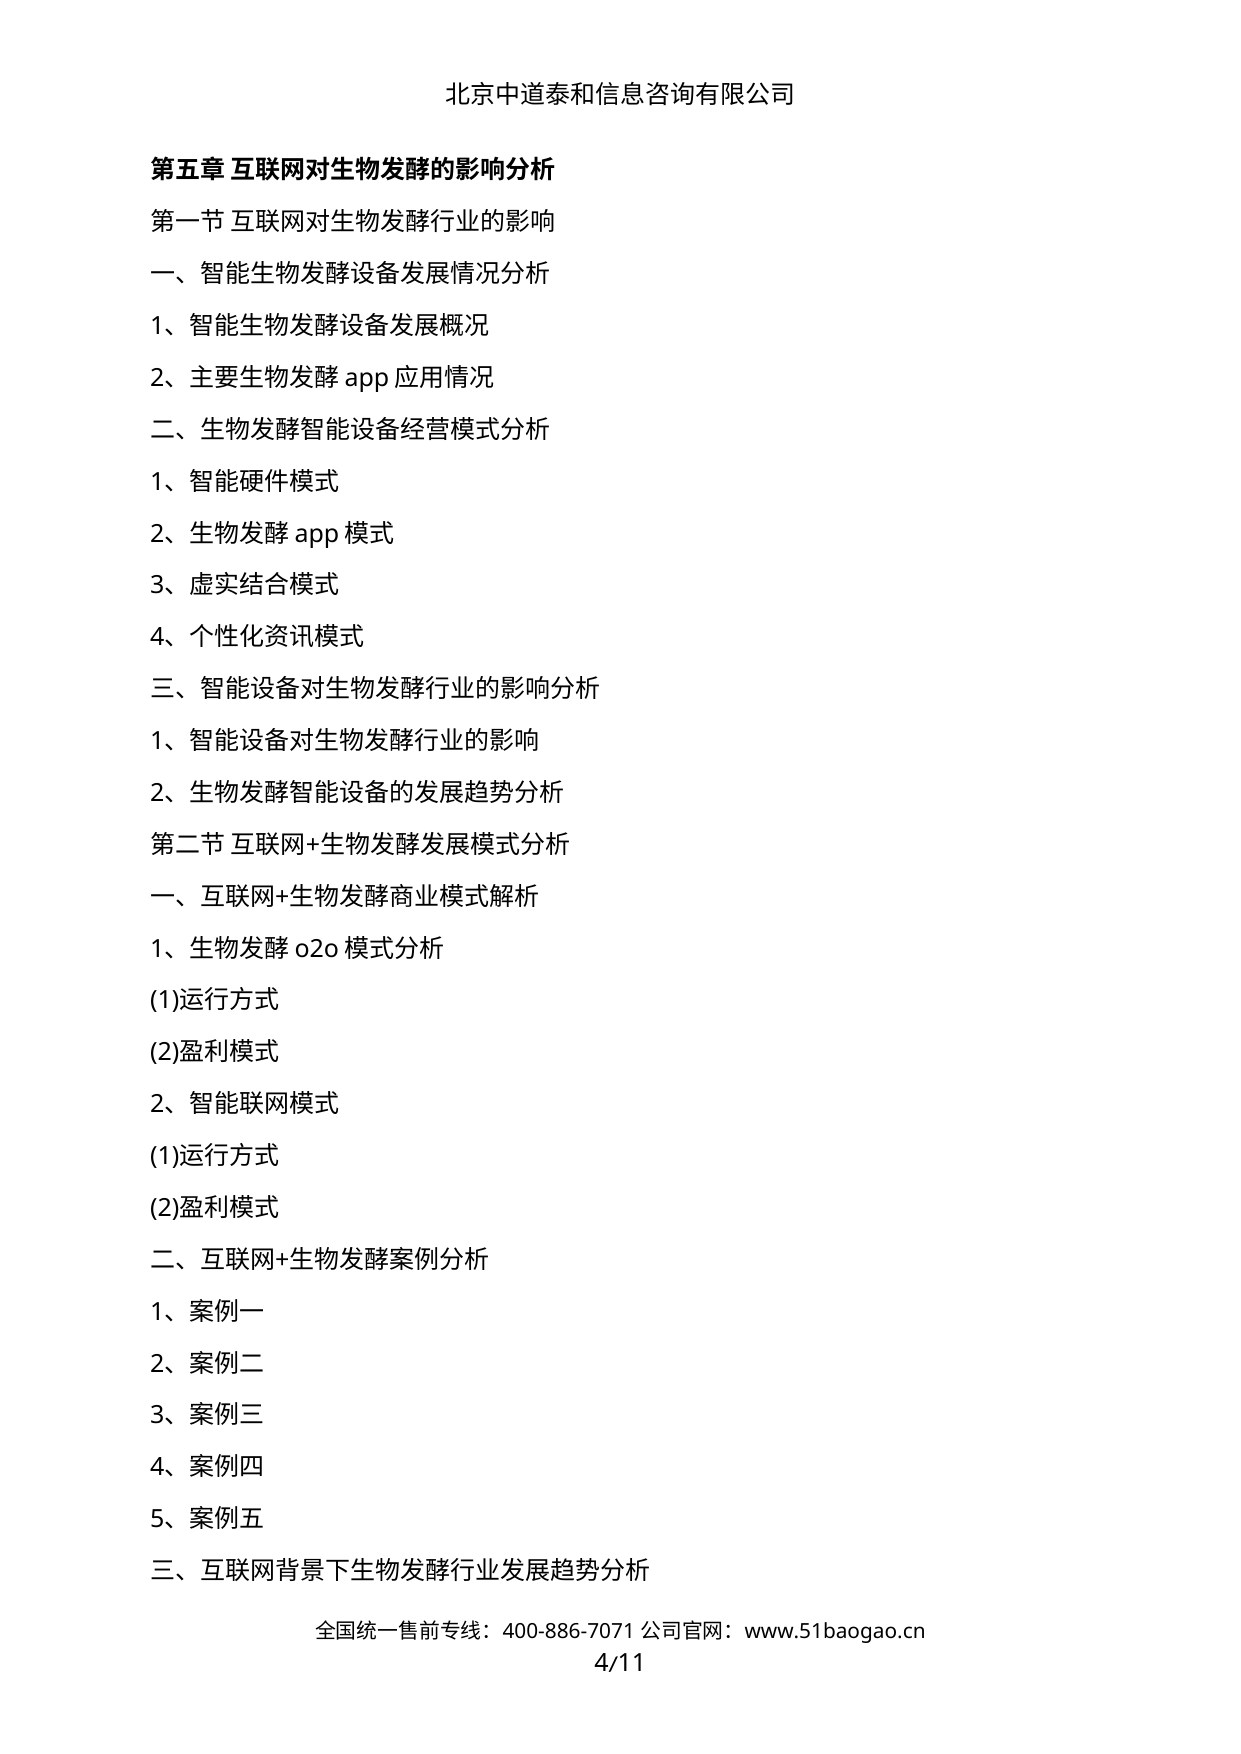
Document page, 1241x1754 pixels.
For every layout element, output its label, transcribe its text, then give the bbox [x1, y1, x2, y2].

text 1、生物发酵o2o模式分析 [150, 928, 1090, 964]
text 1、案例一 [150, 1291, 1090, 1327]
text 2、生物发酵智能设备的发展趋势分析 [150, 772, 1090, 809]
text 5、案例五 [150, 1499, 1090, 1535]
text 2、案例二 [150, 1343, 1090, 1379]
text 二、生物发酵智能设备经营模式分析 [150, 409, 1090, 446]
text 1、智能设备对生物发酵行业的影响 [150, 721, 1090, 757]
text 2、智能联网模式 [150, 1084, 1090, 1120]
text 4、案例四 [150, 1447, 1090, 1483]
text 第一节 互联网对生物发酵行业的影响 [150, 202, 1090, 238]
text 一、互联网+生物发酵商业模式解析 [150, 876, 1090, 912]
text 2、生物发酵app模式 [150, 513, 1090, 549]
text 三、互联网背景下生物发酵行业发展趋势分析 [150, 1551, 1090, 1587]
text 1、智能硬件模式 [150, 461, 1090, 497]
text 二、互联网+生物发酵案例分析 [150, 1239, 1090, 1276]
text 第五章 互联网对生物发酵的影响分析 [150, 150, 1090, 186]
text 三、智能设备对生物发酵行业的影响分析 [150, 669, 1090, 705]
text 2、主要生物发酵app应用情况 [150, 357, 1090, 394]
text 3、虚实结合模式 [150, 565, 1090, 601]
text 1、智能生物发酵设备发展概况 [150, 306, 1090, 342]
text (1)运行方式 [150, 1136, 1090, 1172]
text (1)运行方式 [150, 980, 1090, 1016]
text 3、案例三 [150, 1395, 1090, 1431]
text 第二节 互联网+生物发酵发展模式分析 [150, 824, 1090, 861]
text 一、智能生物发酵设备发展情况分析 [150, 254, 1090, 290]
text (2)盈利模式 [150, 1032, 1090, 1068]
text 4、个性化资讯模式 [150, 617, 1090, 653]
text (2)盈利模式 [150, 1187, 1090, 1224]
